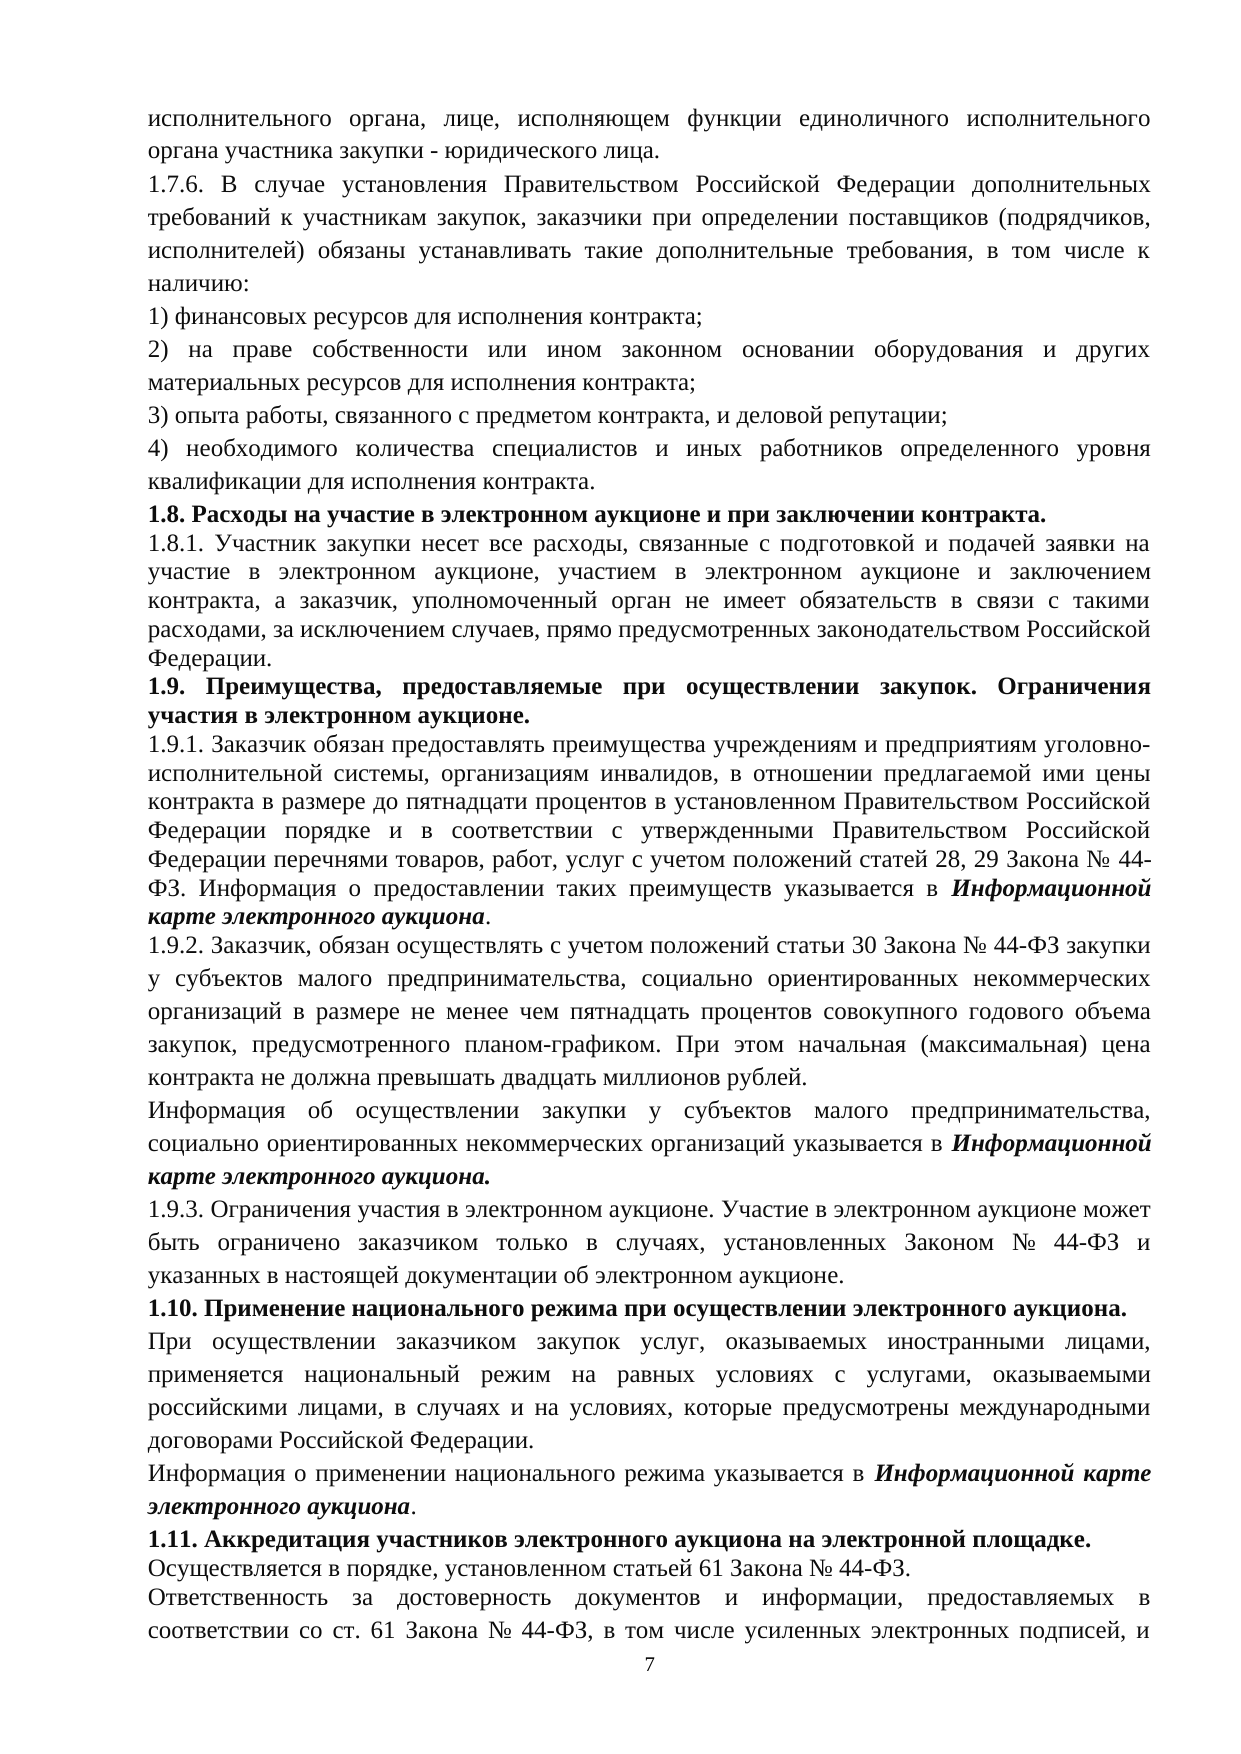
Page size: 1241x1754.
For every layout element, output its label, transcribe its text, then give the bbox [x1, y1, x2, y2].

text 1.11. Аккредитация участников электронного аукциона на электронной площадке. [148, 1524, 1152, 1553]
text 1.7.6. В случае установления Правительством Российской Федерации дополнительных требований к участникам закупок, заказчики при определении поставщиков (подрядчиков, исполнителей) обязаны устанавливать такие дополнительные требования, в том числе к наличию: [148, 169, 1152, 296]
text 1.9.1. Заказчик обязан предоставлять преимущества учреждениям и предприятиям уголовно-исполнительной системы, организациям инвалидов, в отношении предлагаемой ими цены контракта в размере до пятнадцати процентов в установленном Правительством Российской Федерации порядке и в соответствии с утвержденными Правительством Российской Федерации перечнями товаров, работ, услуг с учетом положений статей 28, 29 Закона № 44-ФЗ. Информация о предоставлении таких преимуществ указывается в Информационной карте электронного аукциона. [148, 729, 1152, 930]
text 1.9.2. Заказчик, обязан осуществлять с учетом положений статьи 30 Закона № 44-ФЗ закупки у субъектов малого предпринимательства, социально ориентированных некоммерческих организаций в размере не менее чем пятнадцать процентов совокупного годового объема закупок, предусмотренного планом-графиком. При этом начальная (максимальная) цена контракта не должна превышать двадцать миллионов рублей. [148, 930, 1152, 1091]
text 1.9.3. Ограничения участия в электронном аукционе. Участие в электронном аукционе может быть ограничено заказчиком только в случаях, установленных Законом № 44-ФЗ и указанных в настоящей документации об электронном аукционе. [148, 1194, 1152, 1289]
text 2) на праве собственности или ином законном основании оборудования и других материальных ресурсов для исполнения контракта; [148, 334, 1152, 396]
text 1.8. Расходы на участие в электронном аукционе и при заключении контракта. [148, 499, 1152, 528]
text При осуществлении заказчиком закупок услуг, оказываемых иностранными лицами, применяется национальный режим на равных условиях с услугами, оказываемыми российскими лицами, в случаях и на условиях, которые предусмотрены международными договорами Российской Федерации. [148, 1326, 1152, 1454]
text 1) финансовых ресурсов для исполнения контракта; [148, 301, 1152, 329]
text Осуществляется в порядке, установленном статьей 61 Закона № 44-ФЗ. [148, 1553, 1152, 1582]
text 3) опыта работы, связанного с предметом контракта, и деловой репутации; [148, 400, 1152, 428]
text Информация об осуществлении закупки у субъектов малого предпринимательства, социально ориентированных некоммерческих организаций указывается в Информационной карте электронного аукциона. [148, 1095, 1152, 1190]
text 4) необходимого количества специалистов и иных работников определенного уровня квалификации для исполнения контракта. [148, 433, 1152, 494]
text 1.10. Применение национального режима при осуществлении электронного аукциона. [148, 1293, 1152, 1322]
text 1.8.1. Участник закупки несет все расходы, связанные с подготовкой и подачей заявки на участие в электронном аукционе, участием в электронном аукционе и заключением контракта, а заказчик, уполномоченный орган не имеет обязательств в связи с такими расходами, за исключением случаев, прямо предусмотренных законодательством Российской Федерации. [148, 528, 1152, 671]
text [148, 103, 1152, 164]
text Информация о применении национального режима указывается в Информационной карте электронного аукциона. [148, 1458, 1152, 1520]
text 1.9. Преимущества, предоставляемые при осуществлении закупок. Ограничения участия в электронном аукционе. [148, 671, 1152, 729]
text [148, 1582, 1152, 1644]
